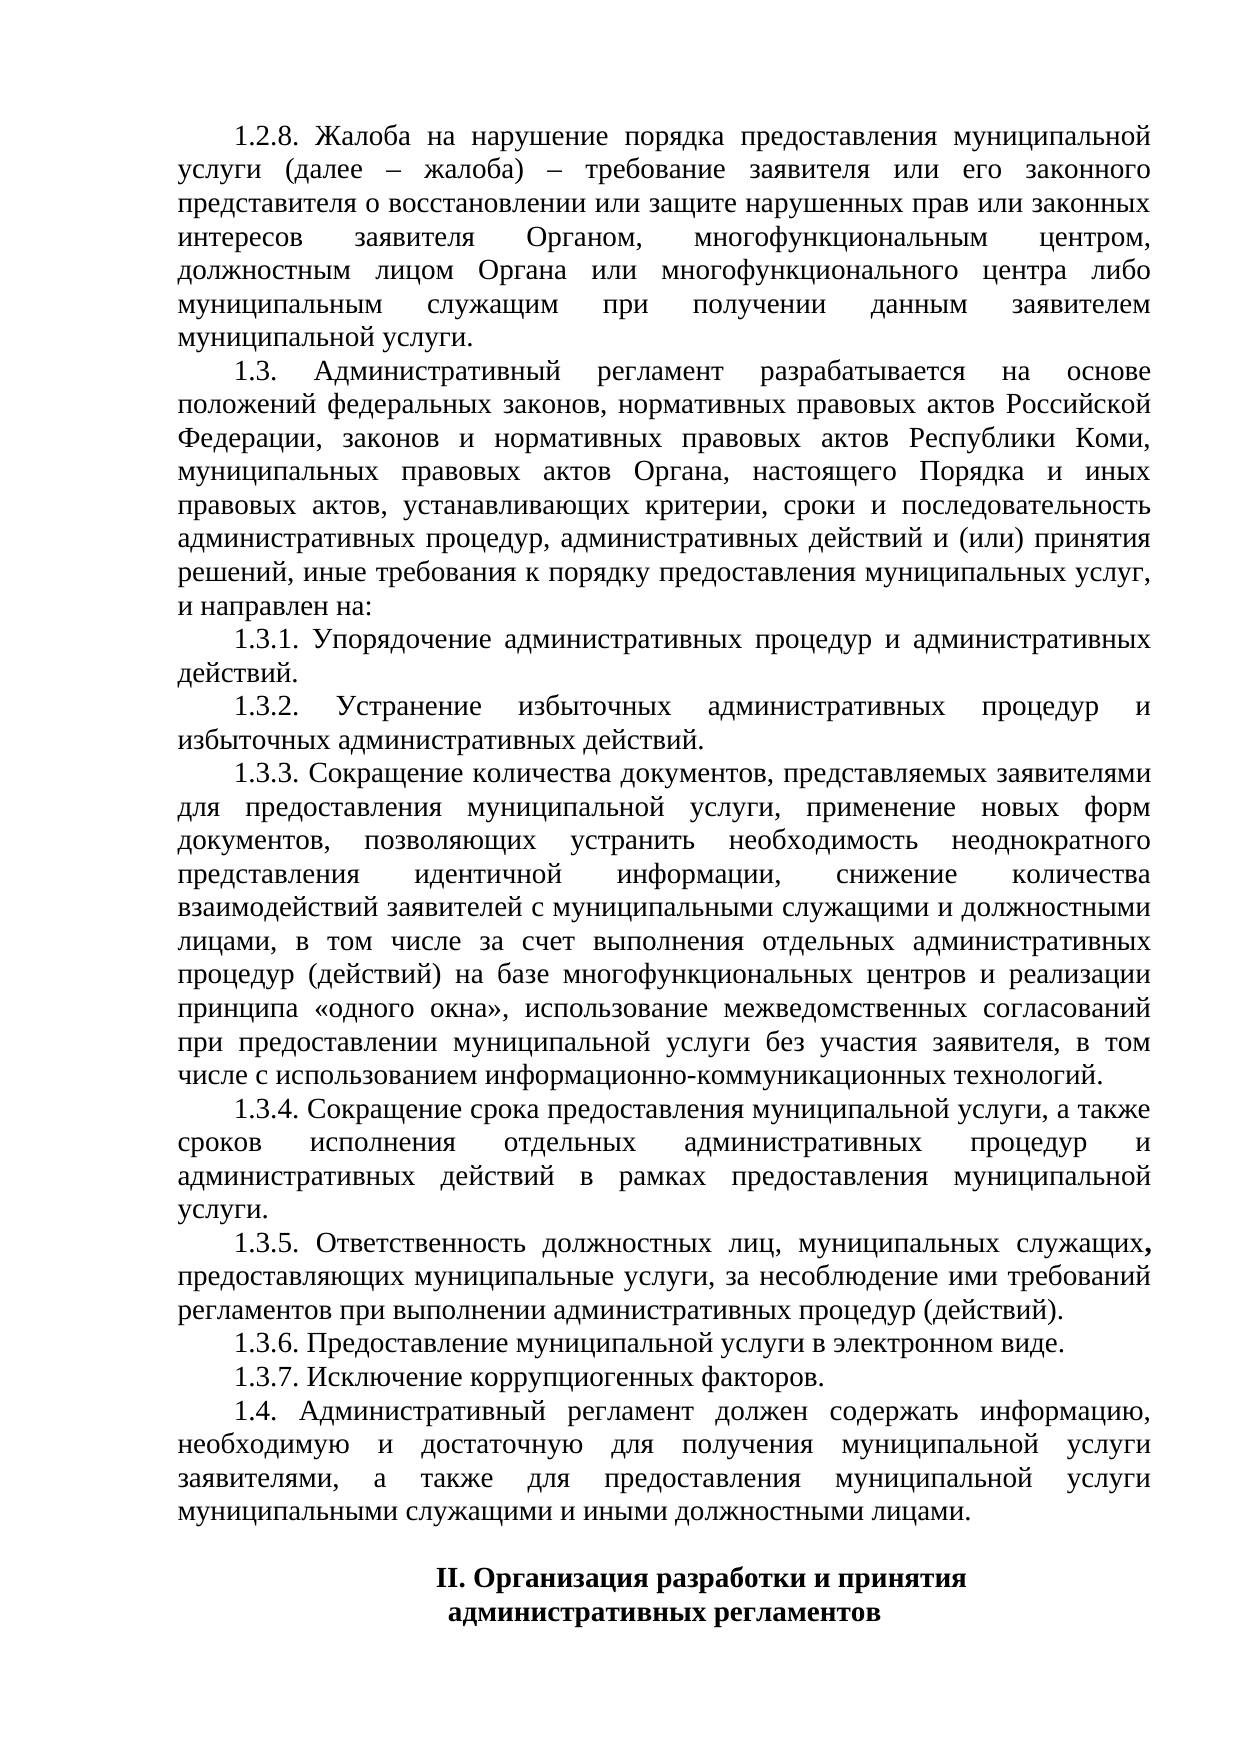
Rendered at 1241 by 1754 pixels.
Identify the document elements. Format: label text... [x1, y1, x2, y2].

text 1.3.2. Устранение избыточных административных процедур и избыточных административных действий. [177, 688, 1152, 755]
text 1.3.4. Сокращение срока предоставления муниципальной услуги, а также сроков исполнения отдельных административных процедур и административных действий в рамках предоставления муниципальной услуги. [177, 1091, 1152, 1225]
text 1.3.5. Ответственность должностных лиц, муниципальных служащих, предоставляющих муниципальные услуги, за несоблюдение ими требований регламентов при выполнении административных процедур (действий). [177, 1225, 1152, 1326]
text 1.2.8. Жалоба на нарушение порядка предоставления муниципальной услуги (далее – жалоба) – требование заявителя или его законного представителя о восстановлении или защите нарушенных прав или законных интересов заявителя Органом, многофункциональным центром, должностным лицом Органа или многофункционального центра либо муниципальным служащим при получении данным заявителем муниципальной услуги. [177, 118, 1152, 353]
text 1.3.6. Предоставление муниципальной услуги в электронном виде. [177, 1326, 1152, 1359]
text 1.3.7. Исключение коррупциогенных факторов. [177, 1359, 1152, 1393]
text 1.3. Административный регламент разрабатывается на основе положений федеральных законов, нормативных правовых актов Российской Федерации, законов и нормативных правовых актов Республики Коми, муниципальных правовых актов Органа, настоящего Порядка и иных правовых актов, устанавливающих критерии, сроки и последовательность административных процедур, административных действий и (или) принятия решений, иные требования к порядку предоставления муниципальных услуг, и направлен на: [177, 353, 1152, 621]
text 1.3.1. Упорядочение административных процедур и административных действий. [177, 621, 1152, 688]
text 1.4. Административный регламент должен содержать информацию, необходимую и достаточную для получения муниципальной услуги заявителями, а также для предоставления муниципальной услуги муниципальными служащими и иными должностными лицами. [177, 1393, 1152, 1527]
text административных регламентов [177, 1594, 1152, 1627]
text II. Организация разработки и принятия [177, 1560, 1152, 1594]
text 1.3.3. Сокращение количества документов, представляемых заявителями для предоставления муниципальной услуги, применение новых форм документов, позволяющих устранить необходимость неоднократного представления идентичной информации, снижение количества взаимодействий заявителей с муниципальными служащими и должностными лицами, в том числе за счет выполнения отдельных административных процедур (действий) на базе многофункциональных центров и реализации принципа «одного окна», использование межведомственных согласований при предоставлении муниципальной услуги без участия заявителя, в том числе с использованием информационно-коммуникационных технологий. [177, 755, 1152, 1091]
